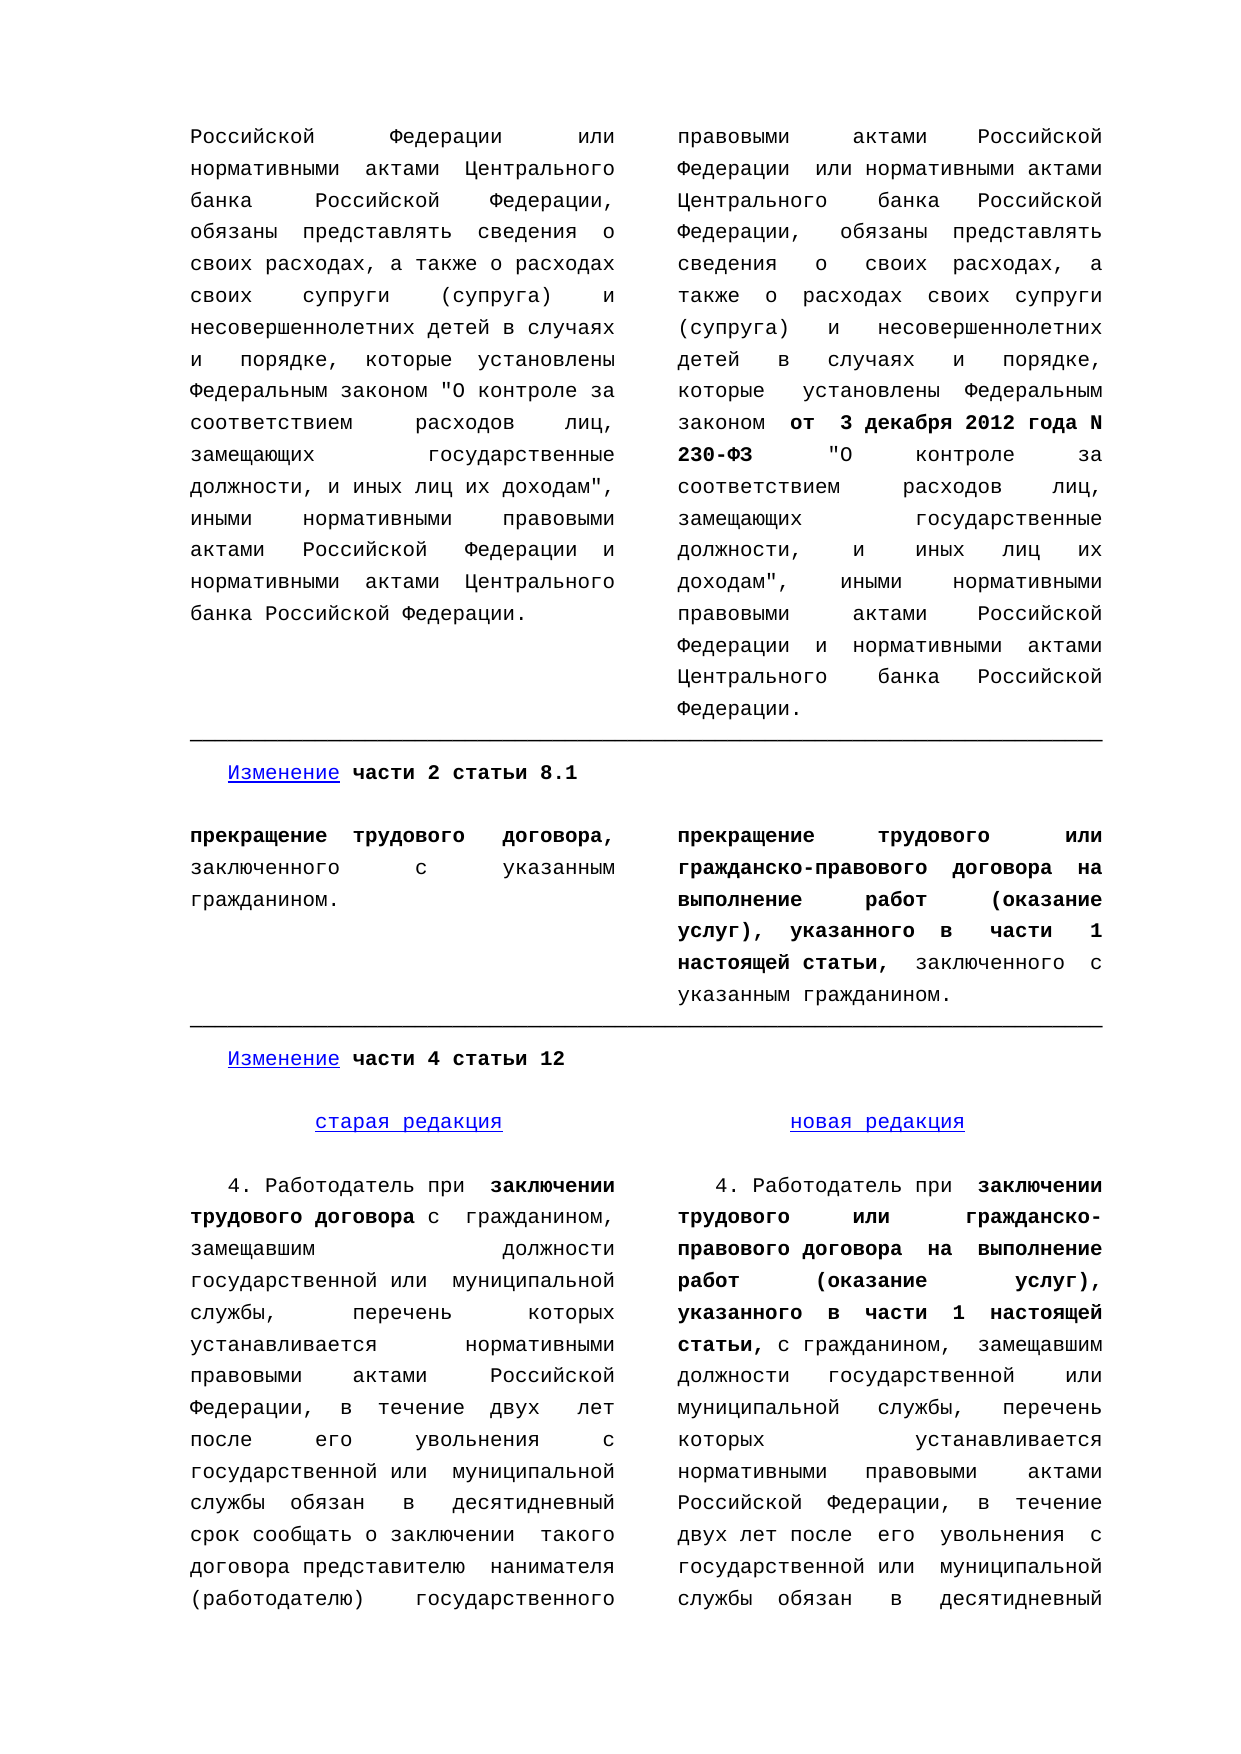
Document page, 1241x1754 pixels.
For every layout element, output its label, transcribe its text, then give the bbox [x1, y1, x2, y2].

text трудового договора с гражданином, трудового или гражданско- [177, 1198, 1152, 1230]
text несовершеннолетних детей в случаях (супруга) и несовершеннолетних [177, 309, 1152, 341]
text нормативными актами Центрального Федерации или нормативными актами [177, 150, 1152, 182]
text Изменение части 2 статьи 8.1 [177, 753, 1152, 785]
text замещавшим должности правового договора на выполнение [177, 1230, 1152, 1262]
text обязаны представлять сведения о Федерации, обязаны представлять [177, 213, 1152, 245]
text гражданином. выполнение работ (оказание [177, 881, 1152, 912]
text замещающих государственные 230-ФЗ "О контроле за [177, 436, 1152, 468]
text Федерации, в течение двух лет муниципальной службы, перечень [177, 1389, 1152, 1421]
text старая редакция новая редакция [177, 1103, 1152, 1135]
text заключенного с указанным гражданско-правового договора на [177, 849, 1152, 881]
text банка Российской Федерации, Центрального банка Российской [177, 182, 1152, 213]
text соответствием расходов лиц, законом от 3 декабря 2012 года N [177, 404, 1152, 436]
text службы обязан в десятидневный Российской Федерации, в течение [177, 1484, 1152, 1516]
text Федеральным законом "О контроле за которые установлены Федеральным [177, 372, 1152, 404]
text 4. Работодатель при заключении 4. Работодатель при заключении [177, 1167, 1152, 1198]
text правовыми актами Российской должности государственной или [177, 1357, 1152, 1389]
text своих расходах, а также о расходах сведения о своих расходах, а [177, 245, 1152, 277]
text банка Российской Федерации. правовыми актами Российской [177, 595, 1152, 626]
text устанавливается нормативными статьи, с гражданином, замещавшим [177, 1325, 1152, 1357]
text ───────────────────────────────────────────────────────────────────────── [177, 1008, 1152, 1039]
text указанным гражданином. [177, 976, 1152, 1008]
text Федерации и нормативными актами [177, 626, 1152, 658]
text (работодателю) государственного службы обязан в десятидневный [177, 1579, 1152, 1611]
text Российской Федерации или правовыми актами Российской [177, 118, 1152, 150]
text Федерации. [177, 690, 1152, 722]
text и порядке, которые установлены детей в случаях и порядке, [177, 341, 1152, 372]
text срок сообщать о заключении такого двух лет после его увольнения с [177, 1516, 1152, 1548]
text нормативными актами Центрального доходам", иными нормативными [177, 563, 1152, 595]
text прекращение трудового договора, прекращение трудового или [177, 817, 1152, 849]
text актами Российской Федерации и должности, и иных лиц их [177, 531, 1152, 563]
text иными нормативными правовыми замещающих государственные [177, 499, 1152, 531]
text ───────────────────────────────────────────────────────────────────────── [177, 722, 1152, 753]
text договора представителю нанимателя государственной или муниципальной [177, 1548, 1152, 1579]
text услуг), указанного в части 1 [177, 912, 1152, 944]
text настоящей статьи, заключенного с [177, 944, 1152, 976]
text государственной или муниципальной работ (оказание услуг), [177, 1262, 1152, 1294]
text должности, и иных лиц их доходам", соответствием расходов лиц, [177, 468, 1152, 499]
text Изменение части 4 статьи 12 [177, 1039, 1152, 1071]
text своих супруги (супруга) и также о расходах своих супруги [177, 277, 1152, 309]
text после его увольнения с которых устанавливается [177, 1421, 1152, 1452]
text Центрального банка Российской [177, 658, 1152, 690]
text государственной или муниципальной нормативными правовыми актами [177, 1452, 1152, 1484]
text службы, перечень которых указанного в части 1 настоящей [177, 1294, 1152, 1325]
